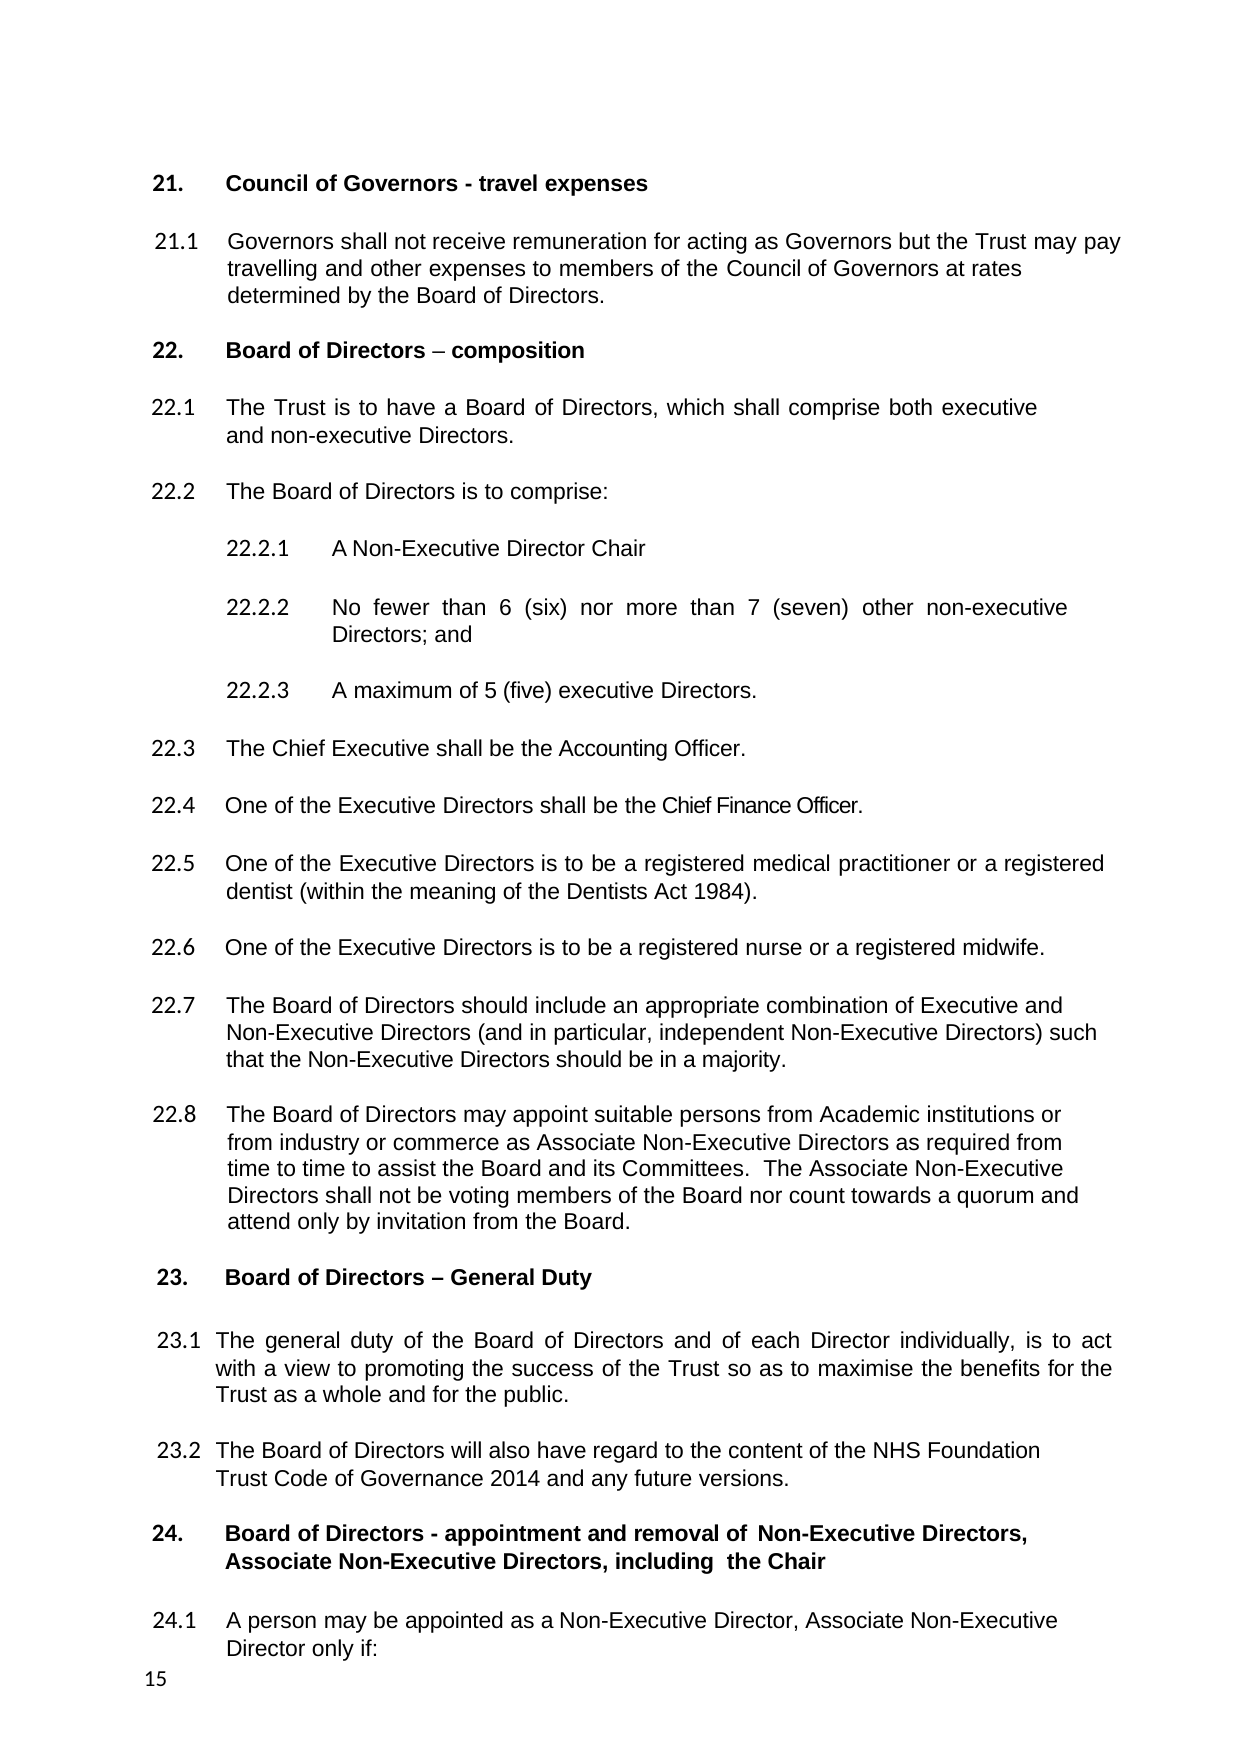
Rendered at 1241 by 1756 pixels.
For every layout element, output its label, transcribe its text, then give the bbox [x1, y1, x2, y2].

list A person may be appointed as a Non-Executive Director, Associate Non-Executive Director only if: [152, 1605, 1138, 1662]
list The Chief Executive shall be the Accounting Officer. [151, 732, 1138, 762]
list One of the Executive Directors shall be the Chief Finance Officer. [151, 789, 1138, 820]
list No fewer than 6 (six) nor more than 7 (seven) other non-executive Directors; and [226, 591, 1068, 647]
subtitle Board of Directors – General Duty [156, 1261, 1138, 1292]
list A maximum of 5 (five) executive Directors. [226, 674, 1068, 704]
list The Board of Directors is to comprise: [151, 475, 1138, 505]
list The general duty of the Board of Directors and of each Director individually, is to act with a view to promoting the success of the Trust so as to maximise the benefits for the Trust as a whole and for the public. [156, 1324, 1113, 1408]
list One of the Executive Directors is to be a registered nurse or a registered midwife. [151, 931, 1138, 962]
list A Non-Executive Director Chair [226, 532, 1068, 563]
subtitle Council of Governors - travel expenses [152, 167, 1138, 197]
list One of the Executive Directors is to be a registered medical practitioner or a registered dentist (within the meaning of the Dentists Act 1984). [151, 847, 1121, 904]
list The Board of Directors will also have regard to the content of the NHS Foundation Trust Code of Governance 2014 and any future versions. [156, 1434, 1082, 1491]
list Governors shall not receive remuneration for acting as Governors but the Trust may pay travelling and other expenses to members of the Council of Governors at rates determined by the Board of Directors. [154, 225, 1134, 308]
list The Board of Directors should include an appropriate combination of Executive and Non-Executive Directors (and in particular, independent Non-Executive Directors) such that the Non-Executive Directors should be in a majority. [151, 989, 1107, 1072]
subtitle Board of Directors – composition [152, 334, 1138, 365]
list The Trust is to have a Board of Directors, which shall comprise both executive and non-executive Directors. [151, 391, 1076, 448]
subtitle Board of Directors - appointment and removal of Non-Executive Directors, Associate Non-Executive Directors, including the Chair [152, 1517, 1117, 1574]
list The Board of Directors may appoint suitable persons from Academic institutions or from industry or commerce as Associate Non-Executive Directors as required from time to time to assist the Board and its Committees. The Associate Non-Executive Directors shall not be voting members of the Board nor count towards a quorum and attend only by invitation from the Board. [152, 1098, 1107, 1234]
